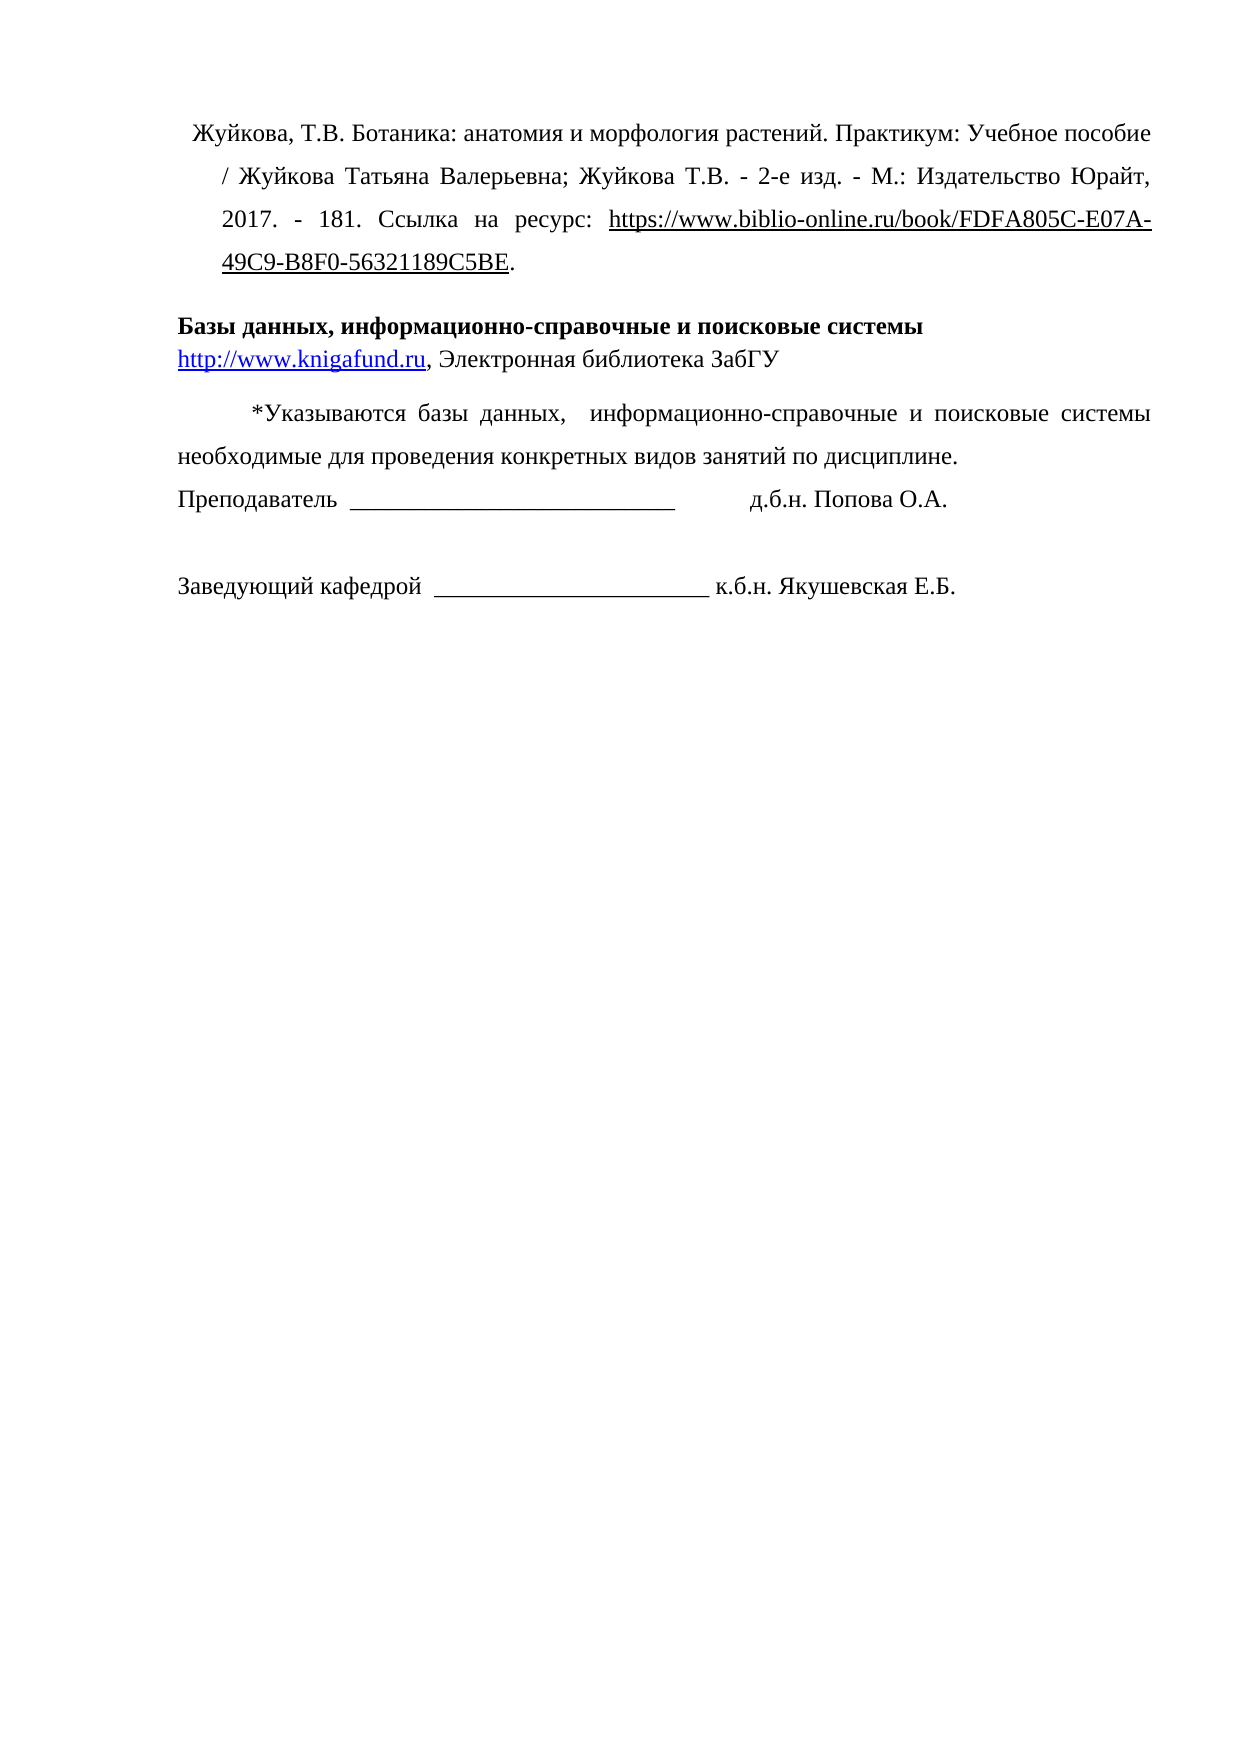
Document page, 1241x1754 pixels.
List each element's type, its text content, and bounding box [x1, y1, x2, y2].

text Заведующий кафедрой ______________________ к.б.н. Якушевская Е.Б. [177, 571, 1152, 599]
text Жуйкова, Т.В. Ботаника: анатомия и морфология растений. Практикум: Учебное пособие / Жуйкова Татьяна Валерьевна; Жуйкова Т.В. - 2-е изд. - М.: Издательство Юрайт, 2017. - 181. Ссылка на ресурс: https://www.biblio-online.ru/book/FDFA805C-E07A-49C9-B8F0-56321189C5BE. [192, 118, 1152, 276]
text Преподаватель __________________________ д.б.н. Попова О.А. [177, 484, 1152, 513]
text http://www.knigafund.ru, Электронная библиотека ЗабГУ [177, 344, 1152, 373]
text *Указываются базы данных, информационно-справочные и поисковые системы необходимые для проведения конкретных видов занятий по дисциплине. [177, 398, 1152, 470]
text Базы данных, информационно-справочные и поисковые системы [177, 311, 1152, 340]
